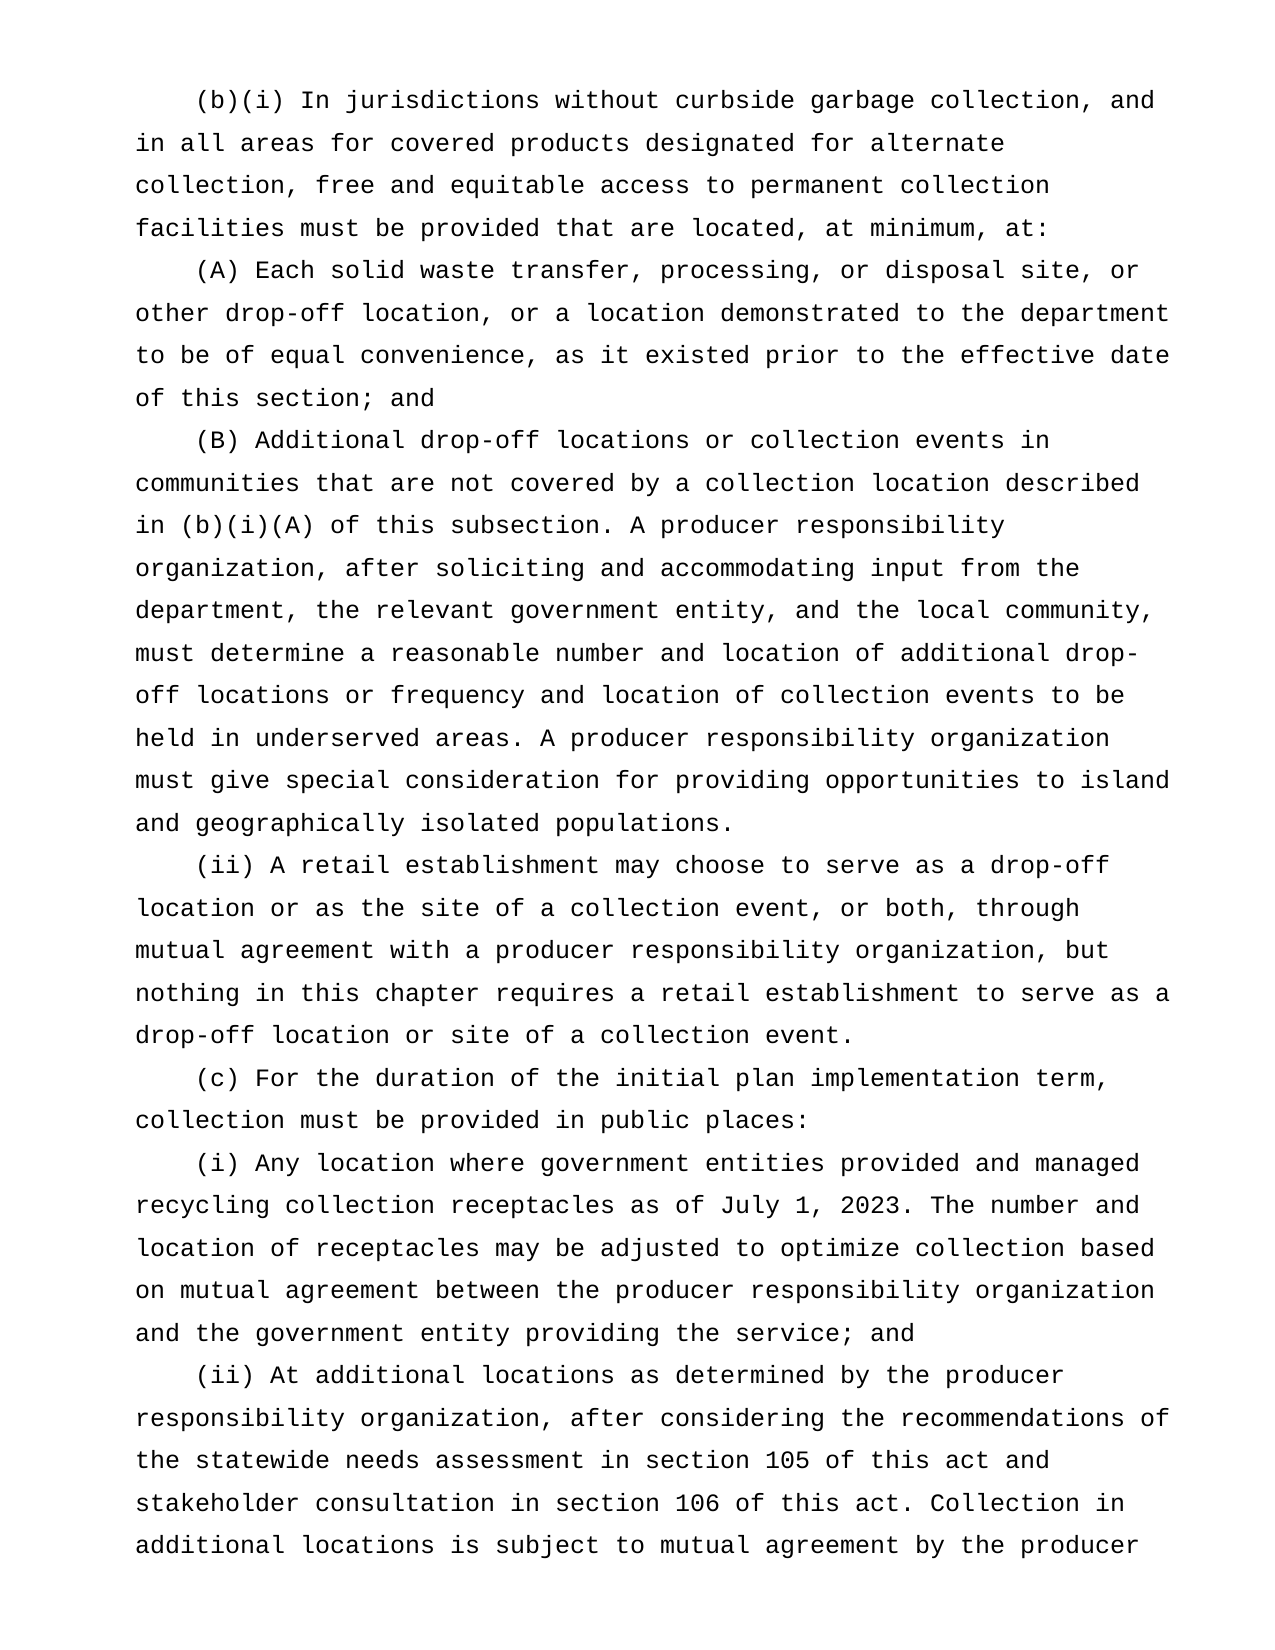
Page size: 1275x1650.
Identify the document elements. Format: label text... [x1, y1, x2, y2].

text (i) Any location where government entities provided and managed recycling collection receptacles as of July 1, 2023. The number and location of receptacles may be adjusted to optimize collection based on mutual agreement between the producer responsibility organization and the government entity providing the service; and [135, 1137, 1170, 1350]
text (b)(i) In jurisdictions without curbside garbage collection, and in all areas for covered products designated for alternate collection, free and equitable access to permanent collection facilities must be provided that are located, at minimum, at: [135, 75, 1170, 245]
text (A) Each solid waste transfer, processing, or disposal site, or other drop-off location, or a location demonstrated to the department to be of equal convenience, as it existed prior to the effective date of this section; and [135, 245, 1170, 415]
text (c) For the duration of the initial plan implementation term, collection must be provided in public places: [135, 1052, 1170, 1137]
text (B) Additional drop-off locations or collection events in communities that are not covered by a collection location described in (b)(i)(A) of this subsection. A producer responsibility organization, after soliciting and accommodating input from the department, the relevant government entity, and the local community, must determine a reasonable number and location of additional drop-off locations or frequency and location of collection events to be held in underserved areas. A producer responsibility organization must give special consideration for providing opportunities to island and geographically isolated populations. [135, 415, 1170, 840]
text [135, 1350, 1170, 1562]
text (ii) A retail establishment may choose to serve as a drop-off location or as the site of a collection event, or both, through mutual agreement with a producer responsibility organization, but nothing in this chapter requires a retail establishment to serve as a drop-off location or site of a collection event. [135, 840, 1170, 1052]
